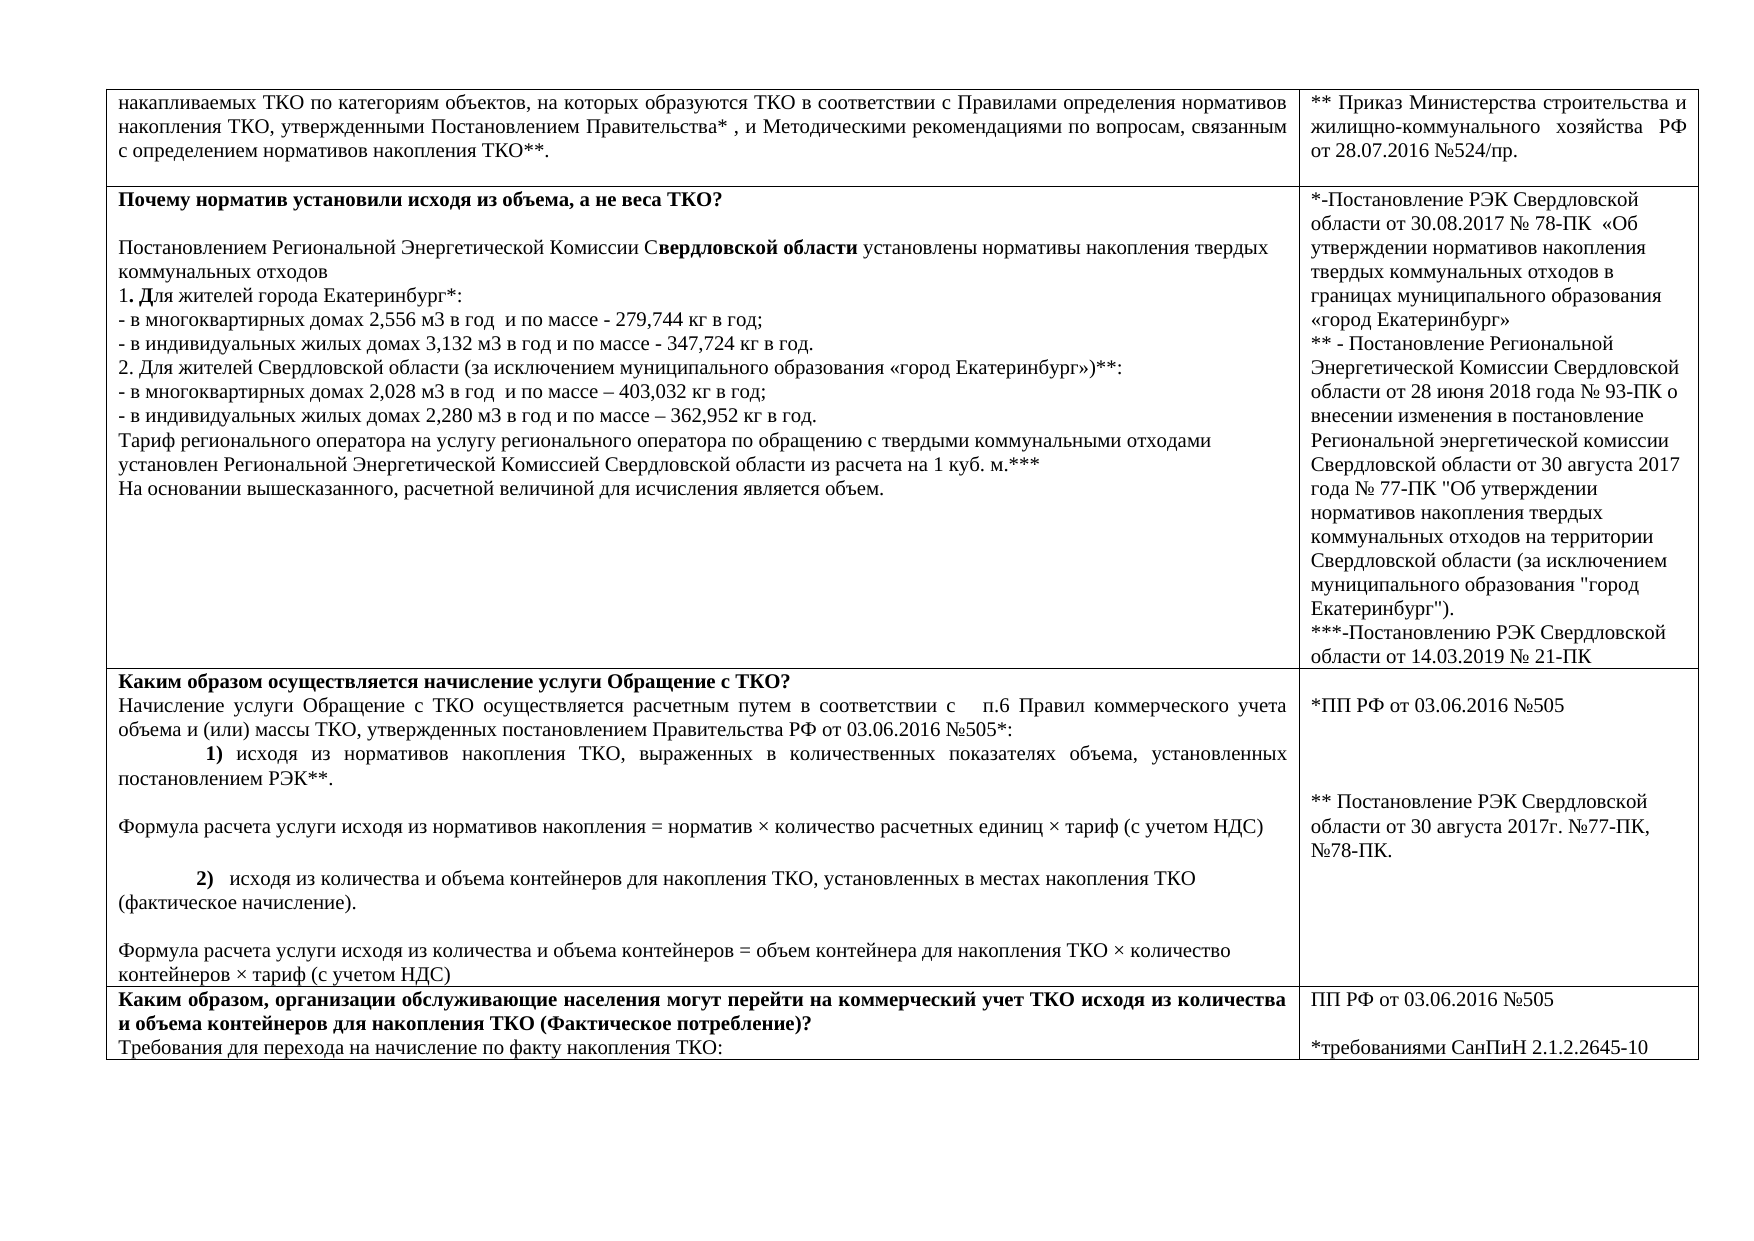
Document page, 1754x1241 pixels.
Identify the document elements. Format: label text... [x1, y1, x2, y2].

table_cell *-Постановление РЭК Свердловской области от 30.08.2017 № 78-ПК «Об утверждении нормативов накопления твердых коммунальных отходов в границах муниципального образования «город Екатеринбург» ** - Постановление Региональной Энергетической Комиссии Свердловской области от 28 июня 2018 года № 93-ПК о внесении изменения в постановление Региональной энергетической комиссии Свердловской области от 30 августа 2017 года № 77-ПК "Об утверждении нормативов накопления твердых коммунальных отходов на территории Свердловской области (за исключением муниципального образования "город Екатеринбург"). ***-Постановлению РЭК Свердловской области от 14.03.2019 № 21-ПК [1300, 187, 1698, 668]
table_cell *ПП РФ от 03.06.2016 №505 ** Постановление РЭК Свердловской области от 30 августа 2017г. №77-ПК, №78-ПК. [1300, 669, 1698, 986]
table_cell Почему норматив установили исходя из объема, а не веса ТКО? Постановлением Региональной Энергетической Комиссии Свердловской области установлены нормативы накопления твердых коммунальных отходов 1. Для жителей города Екатеринбург*: - в многоквартирных домах 2,556 м3 в год и по массе - 279,744 кг в год; - в индивидуальных жилых домах 3,132 м3 в год и по массе - 347,724 кг в год. 2. Для жителей Свердловской области (за исключением муниципального образования «город Екатеринбург»)**: - в многоквартирных домах 2,028 м3 в год и по массе – 403,032 кг в год; - в индивидуальных жилых домах 2,280 м3 в год и по массе – 362,952 кг в год. Тариф регионального оператора на услугу регионального оператора по обращению с твердыми коммунальными отходами установлен Региональной Энергетической Комиссией Свердловской области из расчета на 1 куб. м.*** На основании вышесказанного, расчетной величиной для исчисления является объем. [107, 187, 1299, 668]
table_cell Каким образом осуществляется начисление услуги Обращение с ТКО? Начисление услуги Обращение с ТКО осуществляется расчетным путем в соответствии с п.6 Правил коммерческого учета объема и (или) массы ТКО, утвержденных постановлением Правительства РФ от 03.06.2016 №505*: 1) исходя из нормативов накопления ТКО, выраженных в количественных показателях объема, установленных постановлением РЭК**. Формула расчета услуги исходя из нормативов накопления = норматив × количество расчетных единиц × тариф (с учетом НДС) 2) исходя из количества и объема контейнеров для накопления ТКО, установленных в местах накопления ТКО (фактическое начисление). Формула расчета услуги исходя из количества и объема контейнеров = объем контейнера для накопления ТКО × количество контейнеров × тариф (с учетом НДС) [107, 669, 1299, 986]
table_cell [107, 90, 1299, 186]
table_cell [1300, 987, 1698, 1059]
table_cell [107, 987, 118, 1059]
